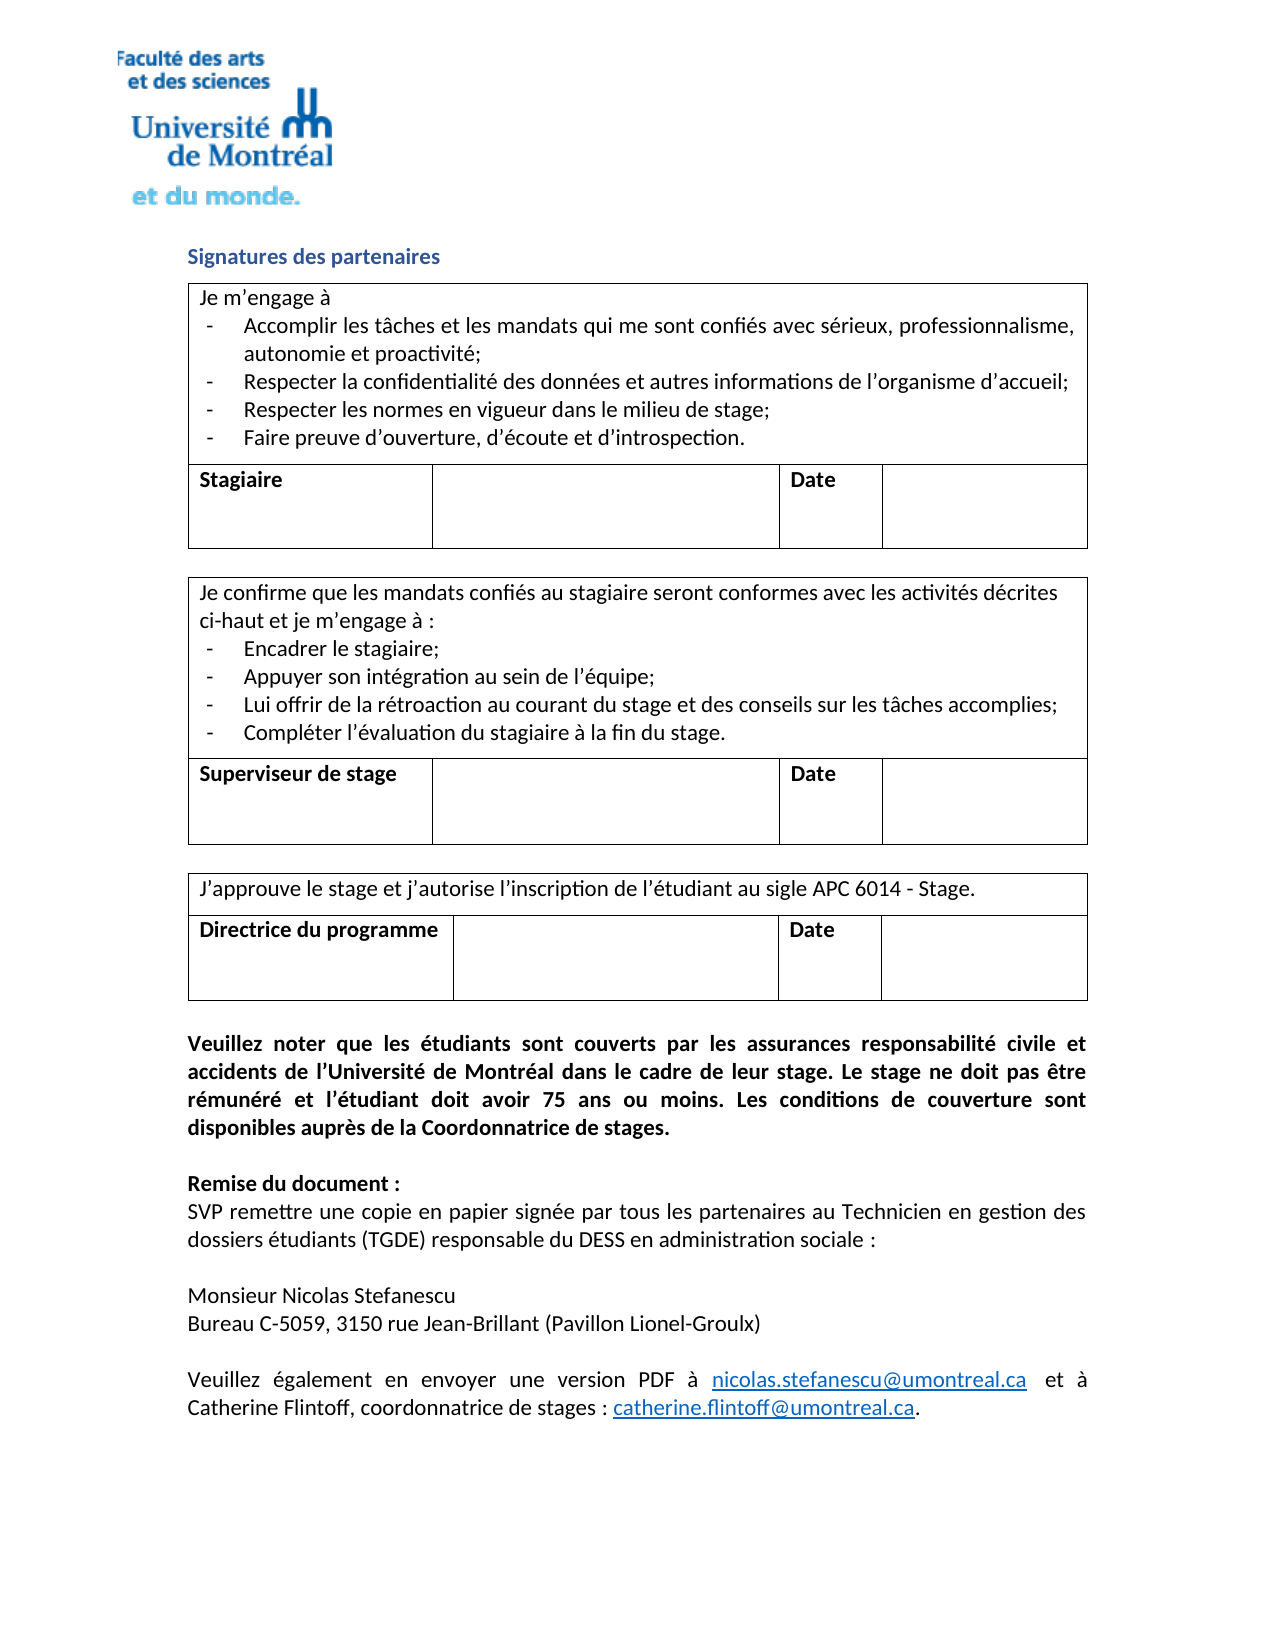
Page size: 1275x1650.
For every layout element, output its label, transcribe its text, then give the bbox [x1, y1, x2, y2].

table_cell Date [780, 465, 882, 548]
table_header Je confirme que les mandats confiés au stagiaire seront conformes avec les activités décrites ci-haut et je m’engage à : Encadrer le stagiaire; Appuyer son intégration au sein de l’équipe; Lui offrir de la rétroaction au courant du stage et des conseils sur les tâches accomplies; Compléter l’évaluation du stagiaire à la fin du stage. [189, 578, 1087, 758]
table_cell [883, 465, 1087, 548]
table_cell [454, 916, 778, 1000]
table_cell Date [780, 759, 882, 844]
table_header Je m’engage à Accomplir les tâches et les mandats qui me sont confiés avec sérieux, professionnalisme, autonomie et proactivité; Respecter la confidentialité des données et autres informations de l’organisme d’accueil; Respecter les normes en vigueur dans le milieu de stage; Faire preuve d’ouverture, d’écoute et d’introspection. [189, 284, 1087, 464]
picture [116, 50, 331, 203]
text SVP remettre une copie en papier signée par tous les partenaires au Technicien en gestion des dossiers étudiants (TGDE) responsable du DESS en administration sociale : [187, 1197, 1087, 1253]
table_cell [433, 465, 779, 548]
table_cell [883, 759, 1087, 844]
text Remise du document : [187, 1169, 1087, 1197]
table_cell Stagiaire [189, 465, 432, 548]
text Monsieur Nicolas Stefanescu [187, 1281, 1087, 1309]
text Signatures des partenaires [187, 242, 1087, 270]
table_cell Date [779, 916, 881, 1000]
text Veuillez noter que les étudiants sont couverts par les assurances responsabilité civile et accidents de l’Université de Montréal dans le cadre de leur stage. Le stage ne doit pas être rémunéré et l’étudiant doit avoir 75 ans ou moins. Les conditions de couverture sont disponibles auprès de la Coordonnatrice de stages. [187, 1029, 1087, 1141]
table_cell Directrice du programme [189, 916, 453, 1000]
text Veuillez également en envoyer une version PDF à nicolas.stefanescu@umontreal.ca et à Catherine Flintoff, coordonnatrice de stages : catherine.flintoff@umontreal.ca. [187, 1365, 1087, 1421]
table_header J’approuve le stage et j’autorise l’inscription de l’étudiant au sigle APC 6014 - Stage. [189, 874, 1087, 914]
table_cell Superviseur de stage [189, 759, 432, 844]
table_cell [882, 916, 1087, 1000]
table_cell [433, 759, 779, 844]
text Bureau C-5059, 3150 rue Jean-Brillant (Pavillon Lionel-Groulx) [187, 1309, 1087, 1337]
